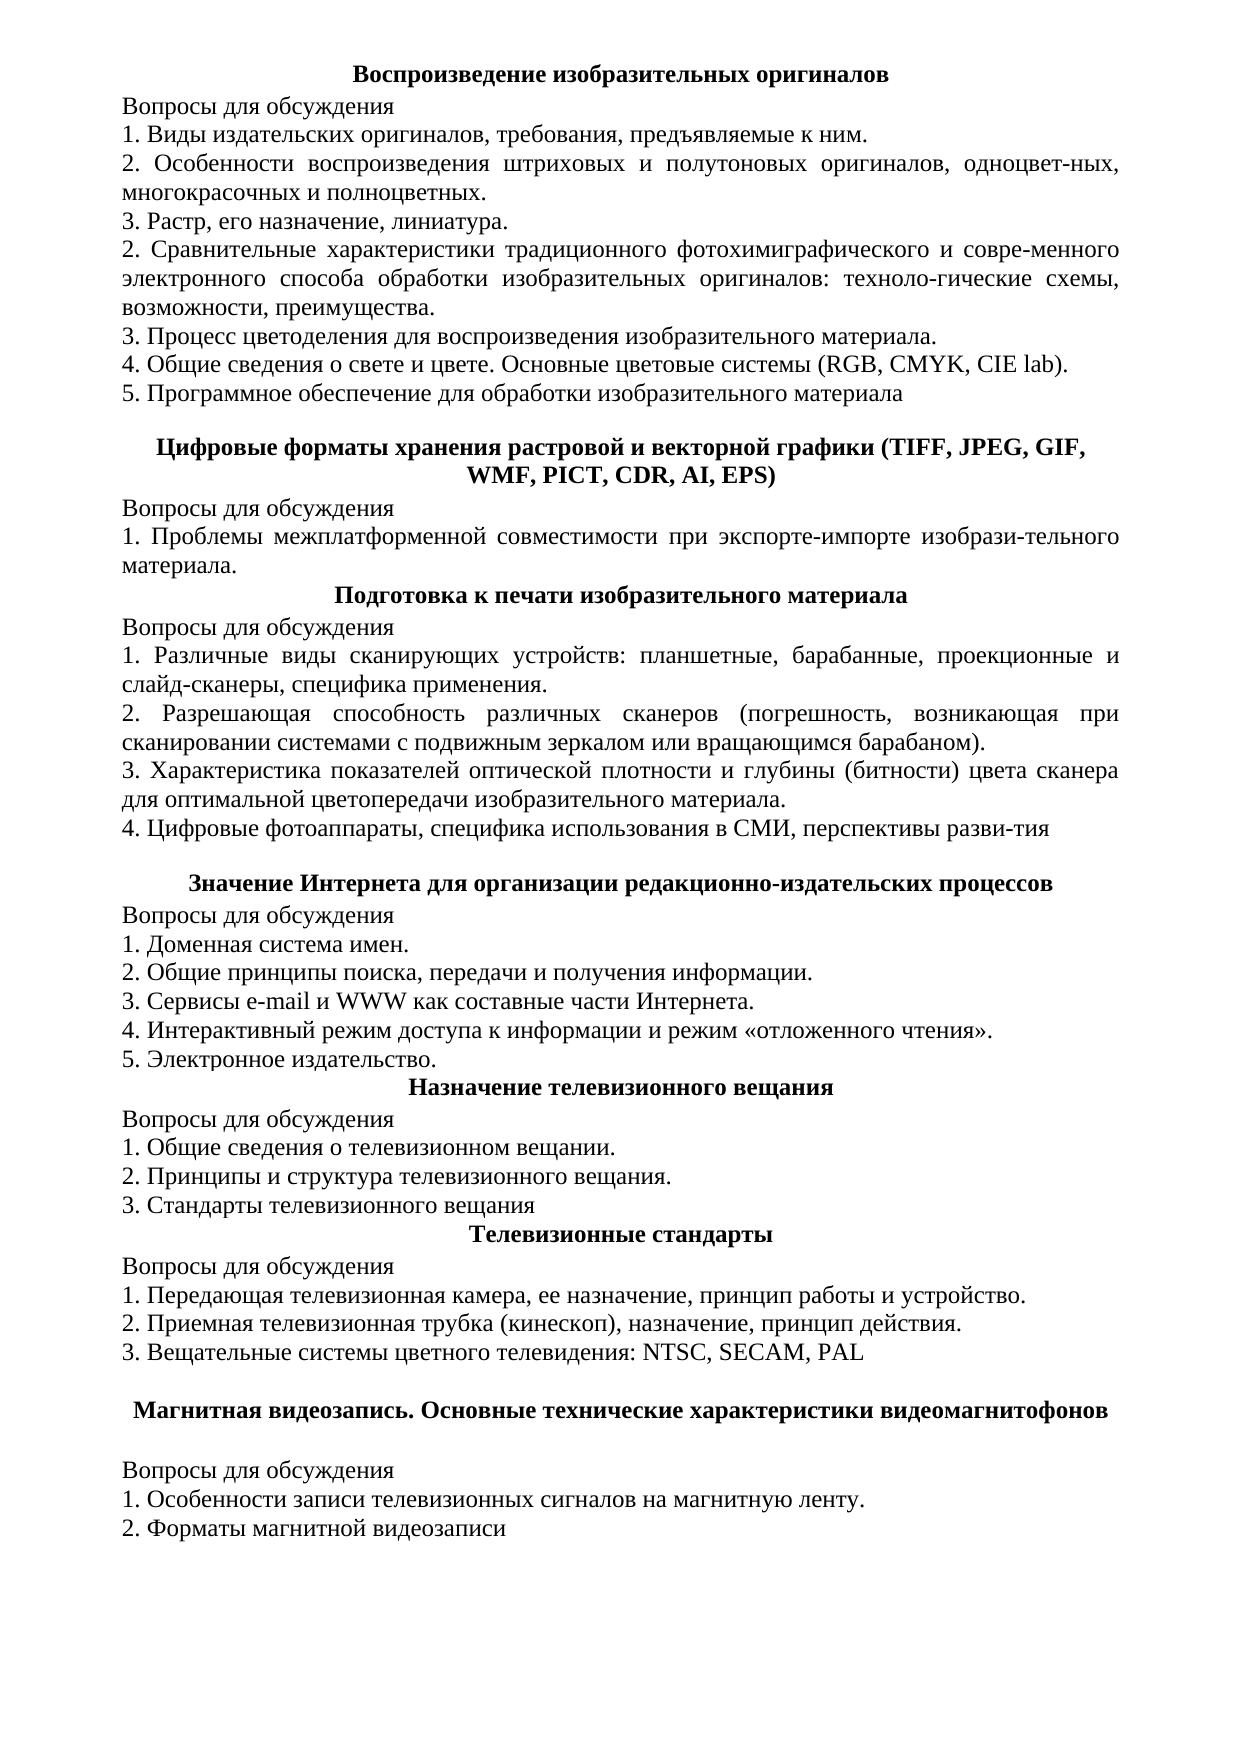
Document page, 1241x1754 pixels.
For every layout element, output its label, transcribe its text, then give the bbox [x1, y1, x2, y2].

table_cell Вопросы для обсуждения 1. Общие сведения о телевизионном вещании. 2. Принципы и структура телевизионного вещания. 3. Стандарты телевизионного вещания [118, 1104, 1124, 1218]
table_cell Вопросы для обсуждения 1. Передающая телевизионная камера, ее назначение, принцип работы и устройство. 2. Приемная телевизионная трубка (кинескоп), назначение, принцип действия. 3. Вещательные системы цветного телевидения: NTSC, SECAM, PAL [118, 1251, 1124, 1393]
table_cell Вопросы для обсуждения 1. Проблемы межплатформенной совместимости при экспорте-импорте изобрази-тельного материала. [118, 493, 1124, 579]
table_cell Вопросы для обсуждения 1. Различные виды сканирующих устройств: планшетные, барабанные, проекционные и слайд-сканеры, специфика применения. 2. Разрешающая способность различных сканеров (погрешность, возникающая при сканировании системами с подвижным зеркалом или вращающимся барабаном). 3. Характеристика показателей оптической плотности и глубины (битности) цвета сканера для оптимальной цветопередачи изобразительного материала. 4. Цифровые фотоаппараты, специфика использования в СМИ, перспективы разви-тия [118, 612, 1124, 867]
table_cell Подготовка к печати изобразительного материала [118, 580, 1124, 612]
table_cell Телевизионные стандарты [118, 1219, 1124, 1251]
table_cell Магнитная видеозапись. Основные технические характеристики видеомагнитофонов [118, 1395, 1124, 1456]
table_header Воспроизведение изобразительных оригиналов [118, 59, 1124, 91]
table_cell Цифровые форматы хранения растровой и векторной графики (TIFF, JPEG, GIF, WMF, PICT, CDR, AI, EPS) [118, 432, 1124, 493]
table_cell Вопросы для обсуждения 1. Особенности записи телевизионных сигналов на магнитную ленту. 2. Форматы магнитной видеозаписи [118, 1456, 1124, 1542]
table_cell Вопросы для обсуждения 1. Виды издательских оригиналов, требования, предъявляемые к ним. 2. Особенности воспроизведения штриховых и полутоновых оригиналов, одноцвет-ных, многокрасочных и полноцветных. 3. Растр, его назначение, линиатура. 2. Сравнительные характеристики традиционного фотохимиграфического и совре-менного электронного способа обработки изобразительных оригиналов: техноло-гические схемы, возможности, преимущества. 3. Процесс цветоделения для воспроизведения изобразительного материала. 4. Общие сведения о свете и цвете. Основные цветовые системы (RGB, CMYK, CIE lab). 5. Программное обеспечение для обработки изобразительного материала [118, 91, 1124, 430]
table_cell Вопросы для обсуждения 1. Доменная система имен. 2. Общие принципы поиска, передачи и получения информации. 3. Сервисы e-mail и WWW как составные части Интернета. 4. Интерактивный режим доступа к информации и режим «отложенного чтения». 5. Электронное издательство. [118, 900, 1124, 1071]
table_cell Назначение телевизионного вещания [118, 1072, 1124, 1104]
table_cell Значение Интернета для организации редакционно-издательских процессов [118, 868, 1124, 900]
